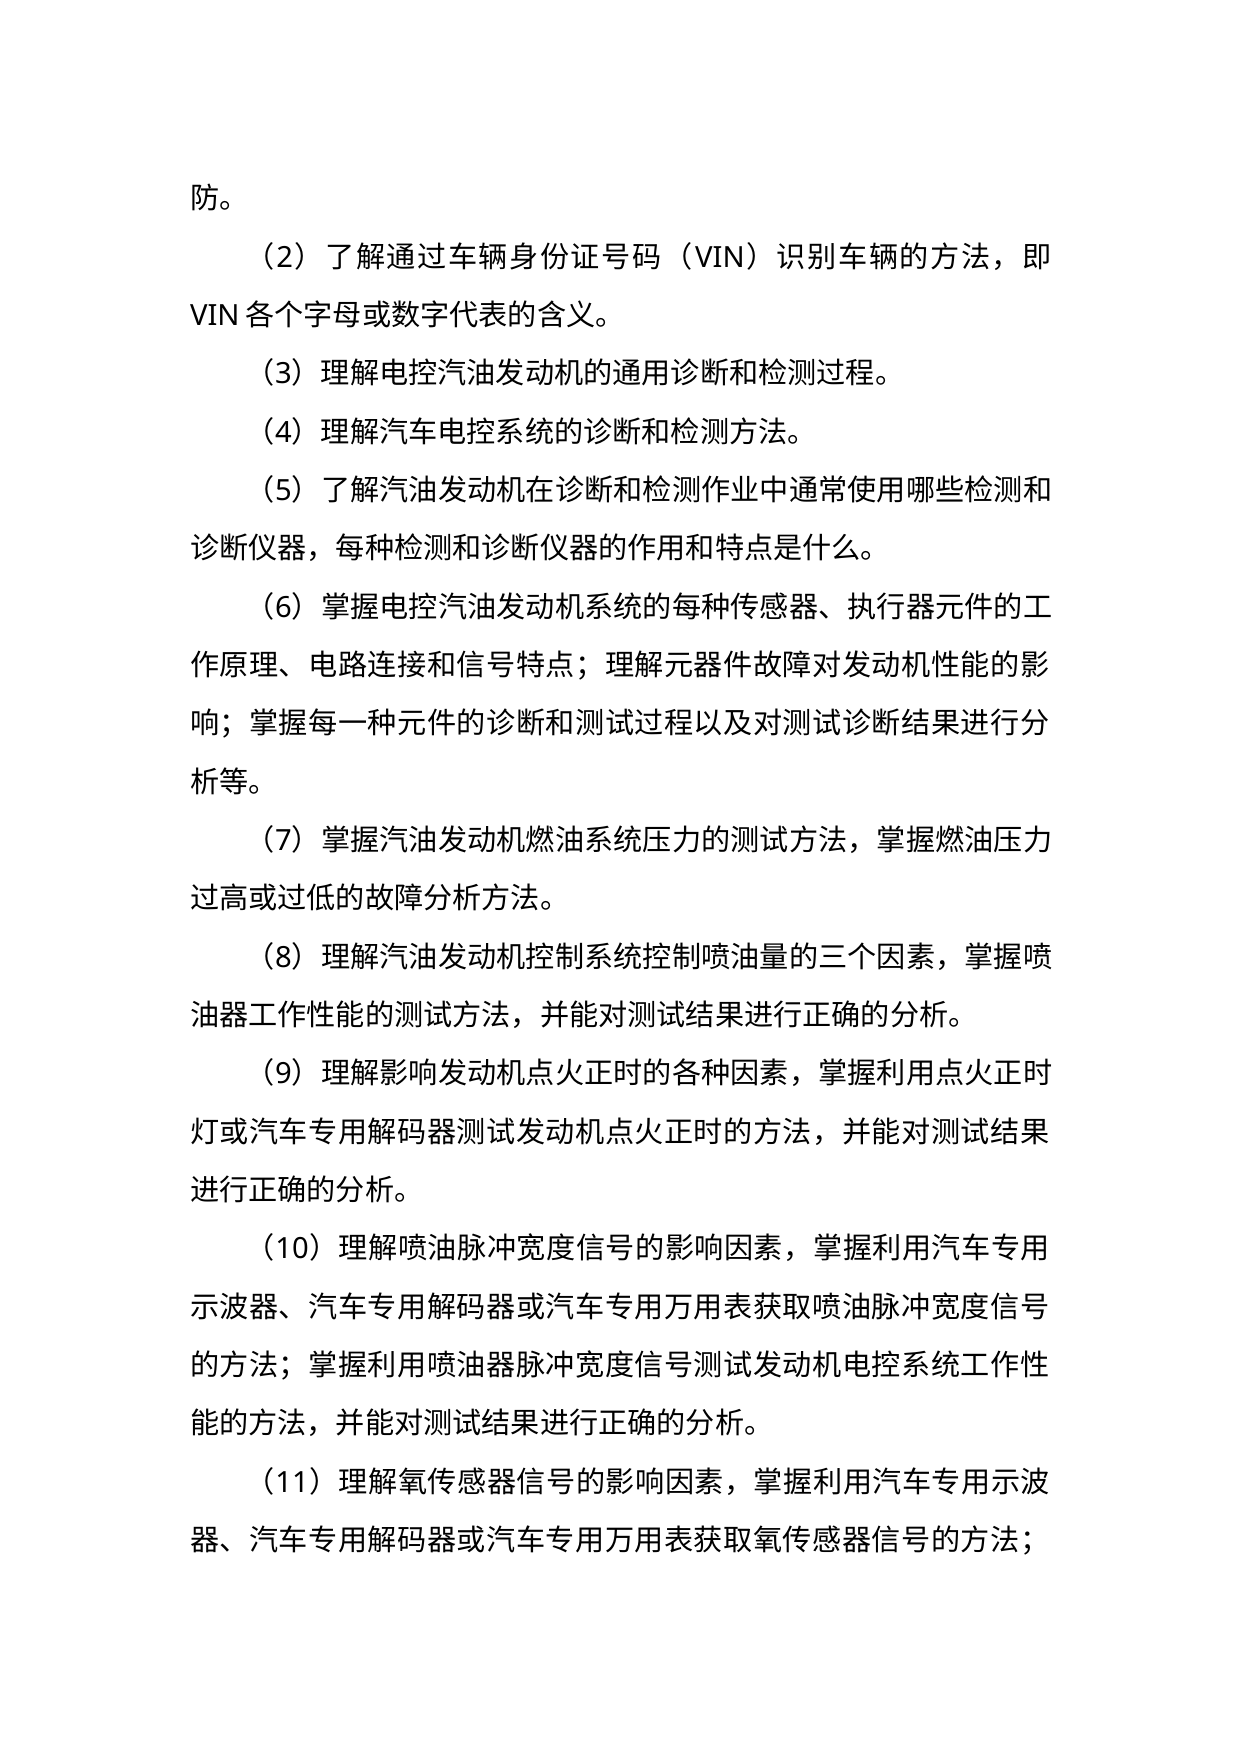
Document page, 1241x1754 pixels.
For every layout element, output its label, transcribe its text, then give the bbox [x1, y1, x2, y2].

text （2）了解通过车辆身份证号码（VIN）识别车辆的方法，即VIN各个字母或数字代表的含义。 [190, 220, 1053, 337]
text （3）理解电控汽油发动机的通用诊断和检测过程。 [190, 337, 1053, 395]
text （7）掌握汽油发动机燃油系统压力的测试方法，掌握燃油压力过高或过低的故障分析方法。 [190, 804, 1053, 920]
text （4）理解汽车电控系统的诊断和检测方法。 [190, 395, 1053, 454]
text （10）理解喷油脉冲宽度信号的影响因素，掌握利用汽车专用示波器、汽车专用解码器或汽车专用万用表获取喷油脉冲宽度信号的方法；掌握利用喷油器脉冲宽度信号测试发动机电控系统工作性能的方法，并能对测试结果进行正确的分析。 [190, 1212, 1053, 1445]
text （8）理解汽油发动机控制系统控制喷油量的三个因素，掌握喷油器工作性能的测试方法，并能对测试结果进行正确的分析。 [190, 920, 1053, 1037]
text （9）理解影响发动机点火正时的各种因素，掌握利用点火正时灯或汽车专用解码器测试发动机点火正时的方法，并能对测试结果进行正确的分析。 [190, 1037, 1053, 1212]
text （5）了解汽油发动机在诊断和检测作业中通常使用哪些检测和诊断仪器，每种检测和诊断仪器的作用和特点是什么。 [190, 454, 1053, 570]
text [190, 162, 1053, 220]
text （6）掌握电控汽油发动机系统的每种传感器、执行器元件的工作原理、电路连接和信号特点；理解元器件故障对发动机性能的影响；掌握每一种元件的诊断和测试过程以及对测试诊断结果进行分析等。 [190, 570, 1053, 804]
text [190, 1445, 1053, 1562]
